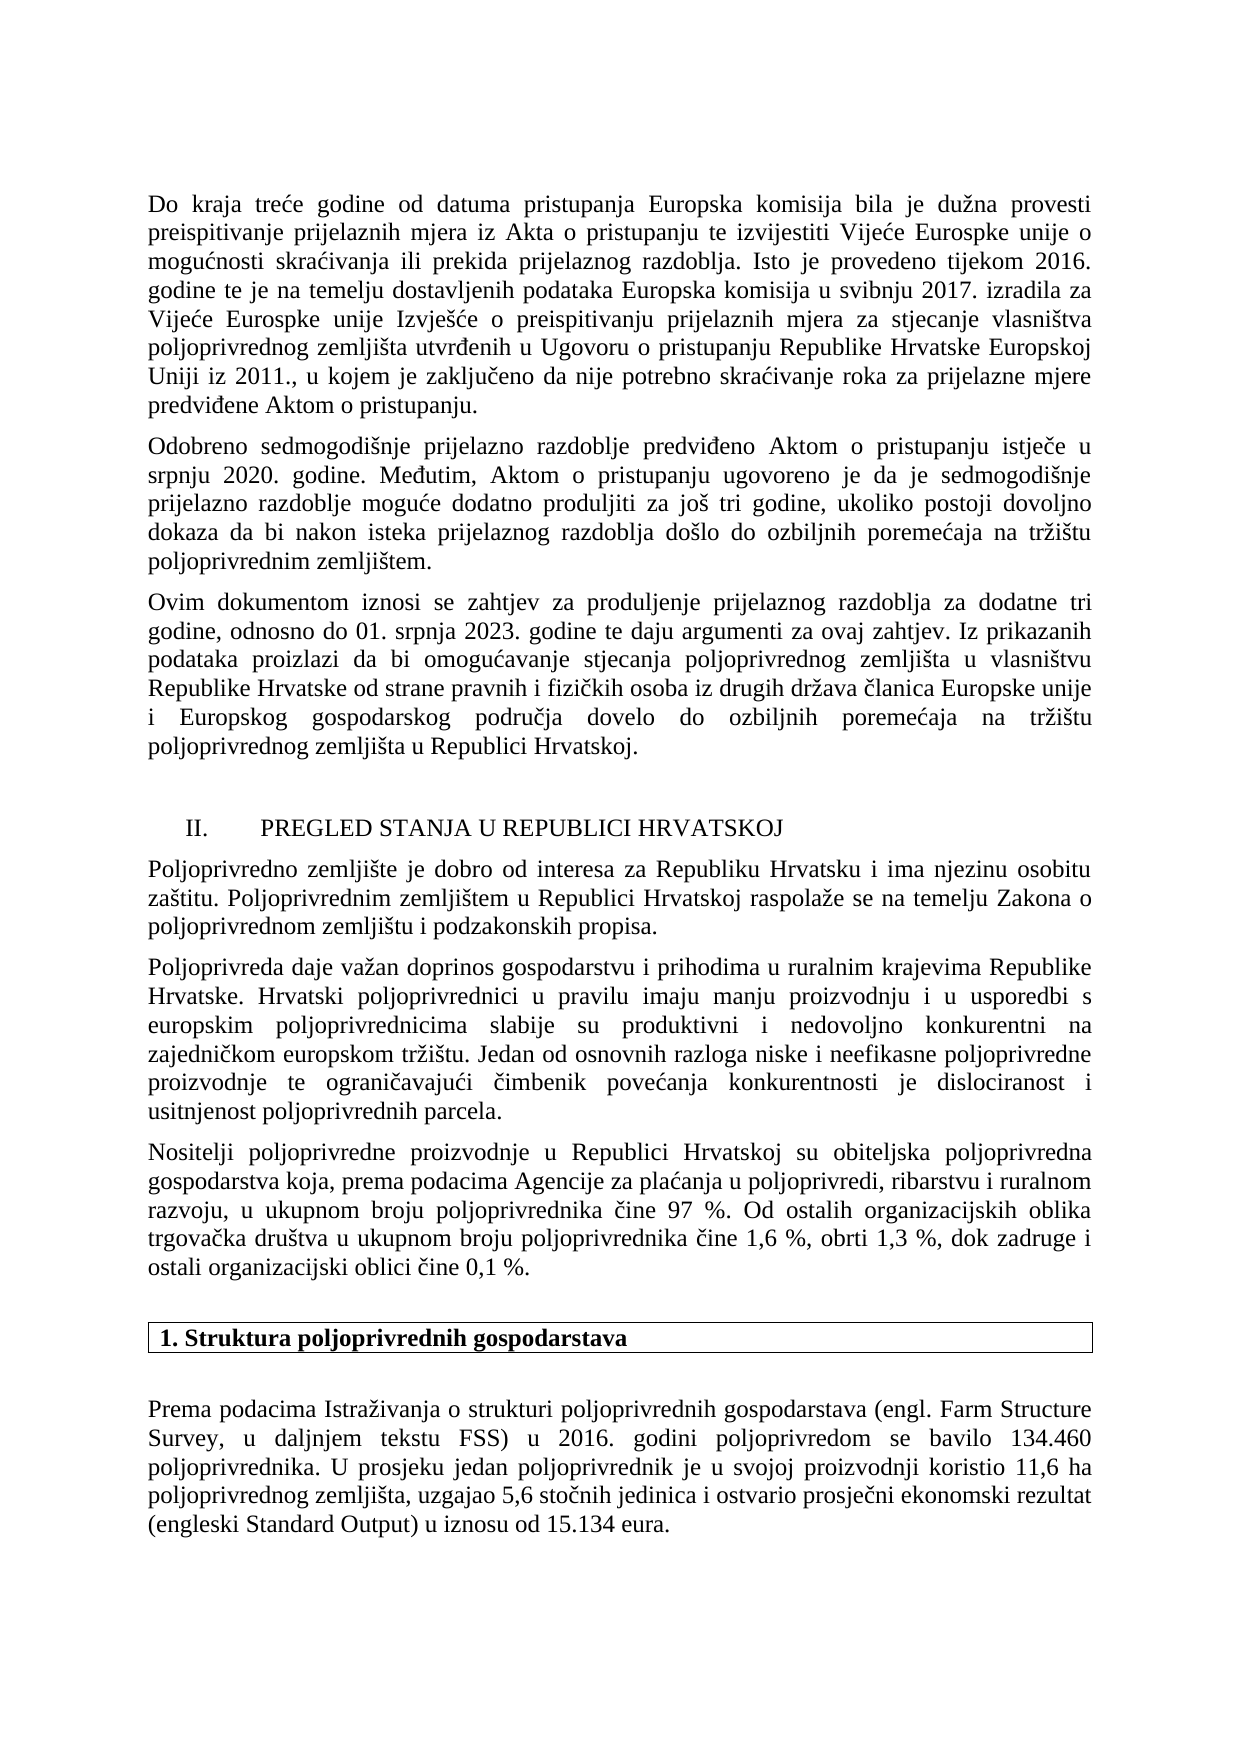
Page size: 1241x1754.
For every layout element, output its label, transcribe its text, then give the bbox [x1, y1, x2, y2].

text Odobreno sedmogodišnje prijelazno razdoblje predviđeno Aktom o pristupanju istječe u srpnju 2020. godine. Međutim, Aktom o pristupanju ugovoreno je da je sedmogodišnje prijelazno razdoblje moguće dodatno produljiti za još tri godine, ukoliko postoji dovoljno dokaza da bi nakon isteka prijelaznog razdoblja došlo do ozbiljnih poremećaja na tržištu poljoprivrednim zemljištem. [148, 431, 1093, 575]
table_header 1. Struktura poljoprivrednih gospodarstava [149, 1323, 1092, 1352]
text Do kraja treće godine od datuma pristupanja Europska komisija bila je dužna provesti preispitivanje prijelaznih mjera iz Akta o pristupanju te izvijestiti Vijeće Eurospke unije o mogućnosti skraćivanja ili prekida prijelaznog razdoblja. Isto je provedeno tijekom 2016. godine te je na temelju dostavljenih podataka Europska komisija u svibnju 2017. izradila za Vijeće Eurospke unije Izvješće o preispitivanju prijelaznih mjera za stjecanje vlasništva poljoprivrednog zemljišta utvrđenih u Ugovoru o pristupanju Republike Hrvatske Europskoj Uniji iz 2011., u kojem je zaključeno da nije potrebno skraćivanje roka za prijelazne mjere predviđene Aktom o pristupanju. [148, 189, 1093, 419]
list PREGLED STANJA U REPUBLICI HRVATSKOJ [185, 813, 1093, 842]
text Poljoprivreda daje važan doprinos gospodarstvu i prihodima u ruralnim krajevima Republike Hrvatske. Hrvatski poljoprivrednici u pravilu imaju manju proizvodnju i u usporedbi s europskim poljoprivrednicima slabije su produktivni i nedovoljno konkurentni na zajedničkom europskom tržištu. Jedan od osnovnih razloga niske i neefikasne poljoprivredne proizvodnje te ograničavajući čimbenik povećanja konkurentnosti je dislociranost i usitnjenost poljoprivrednih parcela. [148, 952, 1093, 1125]
text Nositelji poljoprivredne proizvodnje u Republici Hrvatskoj su obiteljska poljoprivredna gospodarstva koja, prema podacima Agencije za plaćanja u poljoprivredi, ribarstvu i ruralnom razvoju, u ukupnom broju poljoprivrednika čine 97 %. Od ostalih organizacijskih oblika trgovačka društva u ukupnom broju poljoprivrednika čine 1,6 %, obrti 1,3 %, dok zadruge i ostali organizacijski oblici čine 0,1 %. [148, 1137, 1093, 1281]
text Prema podacima Istraživanja o strukturi poljoprivrednih gospodarstava (engl. Farm Structure Survey, u daljnjem tekstu FSS) u 2016. godini poljoprivredom se bavilo 134.460 poljoprivrednika. U prosjeku jedan poljoprivrednik je u svojoj proizvodnji koristio poljoprivrednog zemljišta, uzgajao 5,6 stočnih jedinica i ostvario prosječni ekonomski rezultat (engleski Standard Output) u iznosu od 15.134 eura. [148, 1394, 1093, 1538]
text Poljoprivredno zemljište je dobro od interesa za Republiku Hrvatsku i ima njezinu osobitu zaštitu. Poljoprivrednim zemljištem u Republici Hrvatskoj raspolaže se na temelju Zakona o poljoprivrednom zemljištu i podzakonskih propisa. [148, 854, 1093, 940]
text Ovim dokumentom iznosi se zahtjev za produljenje prijelaznog razdoblja za dodatne tri godine, odnosno do 01. srpnja 2023. godine te daju argumenti za ovaj zahtjev. Iz prikazanih podataka proizlazi da bi omogućavanje stjecanja poljoprivrednog zemljišta u vlasništvu Republike Hrvatske od strane pravnih i fizičkih osoba iz drugih država članica Europske unije i Europskog gospodarskog područja dovelo do ozbiljnih poremećaja na tržištu poljoprivrednog zemljišta u Republici Hrvatskoj. [148, 587, 1093, 759]
